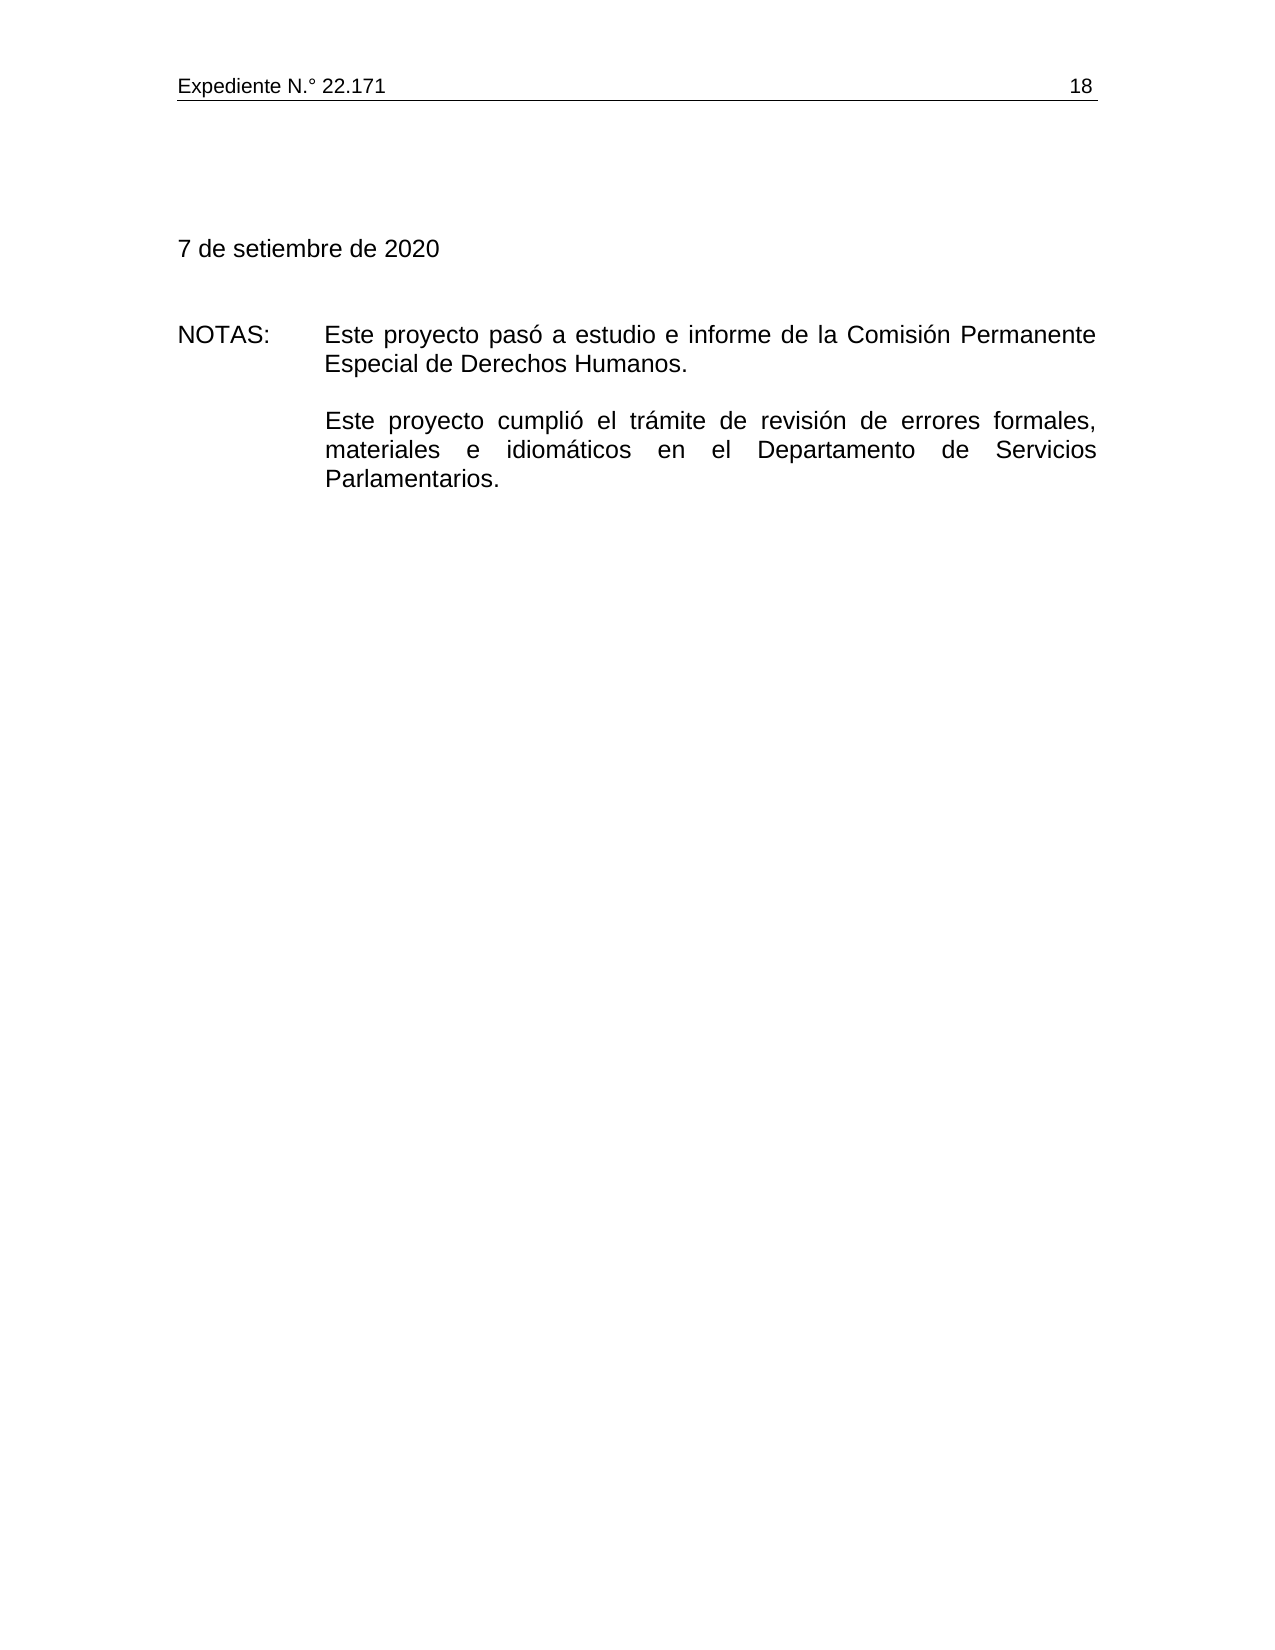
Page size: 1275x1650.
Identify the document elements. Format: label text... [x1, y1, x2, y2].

text NOTAS: Este proyecto pasó a estudio e informe de la Comisión Permanente Especial de Derechos Humanos. [177, 320, 1098, 378]
text 7 de setiembre de 2020 [177, 234, 1098, 263]
text Este proyecto cumplió el trámite de revisión de errores formales, materiales e idiomáticos en el Departamento de Servicios Parlamentarios. [325, 406, 1098, 493]
